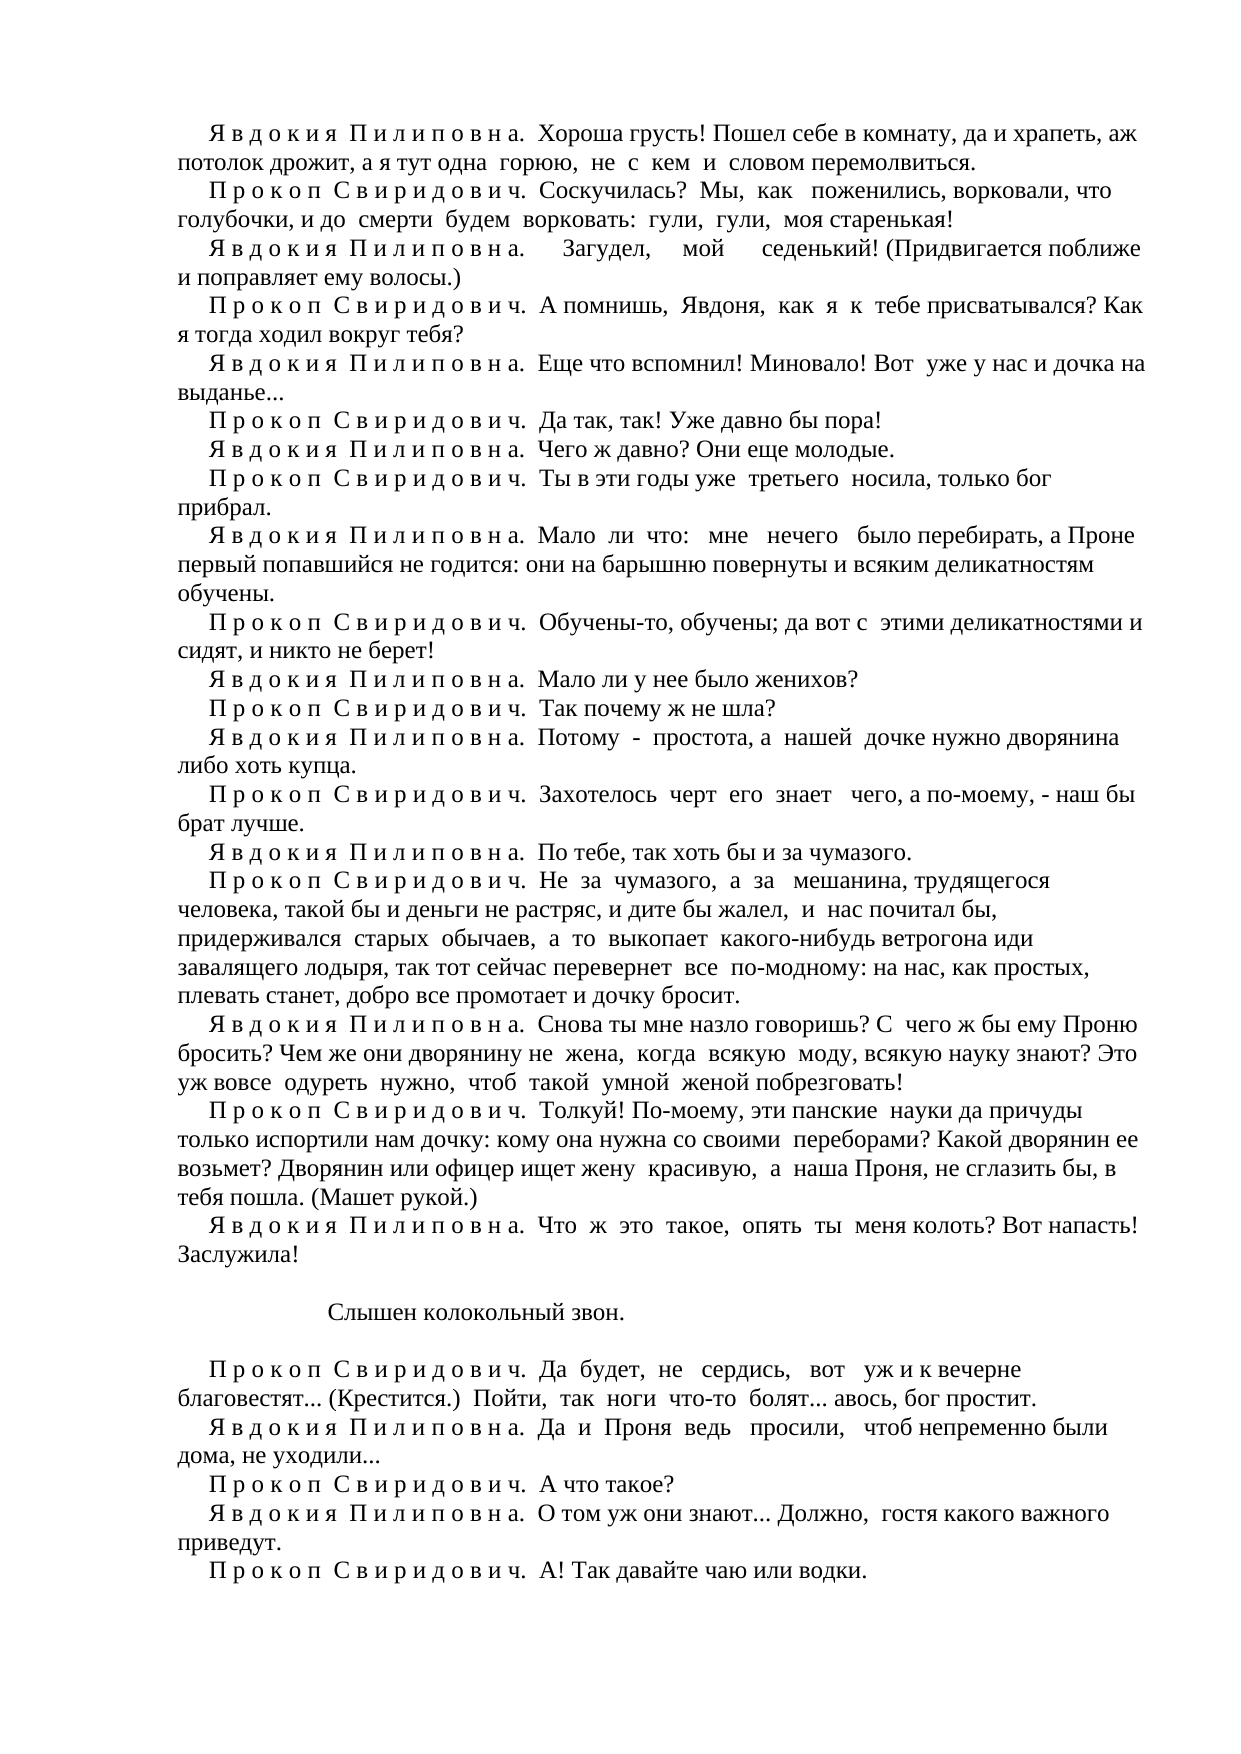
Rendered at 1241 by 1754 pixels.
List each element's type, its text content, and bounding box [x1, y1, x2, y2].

text Я в д о к и я П и л и п о в н а. Загудел, мой седенький! (Придвигается поближе и поправляет ему волосы.) [177, 233, 1152, 291]
text Я в д о к и я П и л и п о в н а. Что ж это такое, опять ты меня колоть? Вот напасть! Заслужила! [177, 1211, 1152, 1268]
text П р о к о п С в и р и д о в и ч. Толкуй! По-моему, эти панские науки да причуды только испортили нам дочку: кому она нужна со своими переборами? Какой дворянин ее возьмет? Дворянин или офицер ищет жену красивую, а наша Проня, не сглазить бы, в тебя пошла. (Машет рукой.) [177, 1096, 1152, 1211]
text П р о к о п С в и р и д о в и ч. А помнишь, Явдоня, как я к тебе присватывался? Как я тогда ходил вокруг тебя? [177, 291, 1152, 348]
text П р о к о п С в и р и д о в и ч. А что такое? [177, 1469, 1152, 1498]
text Я в д о к и я П и л и п о в н а. Снова ты мне назло говоришь? С чего ж бы ему Проню бросить? Чем же они дворянину не жена, когда всякую моду, всякую науку знают? Это уж вовсе одуреть нужно, чтоб такой умной женой побрезговать! [177, 1009, 1152, 1096]
text Я в д о к и я П и л и п о в н а. По тебе, так хоть бы и за чумазого. [177, 837, 1152, 866]
text Я в д о к и я П и л и п о в н а. Чего ж давно? Они еще молодые. [177, 434, 1152, 463]
text П р о к о п С в и р и д о в и ч. Так почему ж не шла? [177, 693, 1152, 722]
text П р о к о п С в и р и д о в и ч. Не за чумазого, а за мешанина, трудящегося человека, такой бы и деньги не растряс, и дите бы жалел, и нас почитал бы, придерживался старых обычаев, а то выкопает какого-нибудь ветрогона иди завалящего лодыря, так тот сейчас перевернет все по-модному: на нас, как простых, плевать станет, добро все промотает и дочку бросит. [177, 866, 1152, 1009]
text П р о к о п С в и р и д о в и ч. Да будет, не сердись, вот уж и к вечерне благовестят... (Крестится.) Пойти, так ноги что-то болят... авось, бог простит. [177, 1354, 1152, 1412]
text Я в д о к и я П и л и п о в н а. Мало ли что: мне нечего было перебирать, а Проне первый попавшийся не годится: они на барышню повернуты и всяким деликатностям обучены. [177, 521, 1152, 607]
text П р о к о п С в и р и д о в и ч. А! Так давайте чаю или водки. [177, 1556, 1152, 1584]
text Я в д о к и я П и л и п о в н а. Да и Проня ведь просили, чтоб непременно были дома, не уходили... [177, 1412, 1152, 1469]
text П р о к о п С в и р и д о в и ч. Захотелось черт его знает чего, а по-моему, - наш бы брат лучше. [177, 779, 1152, 837]
text Я в д о к и я П и л и п о в н а. Потому - простота, а нашей дочке нужно дворянина либо хоть купца. [177, 722, 1152, 779]
text Я в д о к и я П и л и п о в н а. Хороша грусть! Пошел себе в комнату, да и храпеть, аж потолок дрожит, а я тут одна горюю, не с кем и словом перемолвиться. [177, 118, 1152, 176]
text П р о к о п С в и р и д о в и ч. Да так, так! Уже давно бы пора! [177, 406, 1152, 434]
text Я в д о к и я П и л и п о в н а. Еще что вспомнил! Миновало! Вот уже у нас и дочка на выданье... [177, 348, 1152, 406]
text П р о к о п С в и р и д о в и ч. Ты в эти годы уже третьего носила, только бог прибрал. [177, 463, 1152, 521]
text Я в д о к и я П и л и п о в н а. О том уж они знают... Должно, гостя какого важного приведут. [177, 1498, 1152, 1556]
text Слышен колокольный звон. [177, 1297, 1152, 1326]
text П р о к о п С в и р и д о в и ч. Обучены-то, обучены; да вот с этими деликатностями и сидят, и никто не берет! [177, 607, 1152, 664]
text П р о к о п С в и р и д о в и ч. Соскучилась? Мы, как поженились, ворковали, что голубочки, и до смерти будем ворковать: гули, гули, моя старенькая! [177, 176, 1152, 233]
text Я в д о к и я П и л и п о в н а. Мало ли у нее было женихов? [177, 664, 1152, 693]
